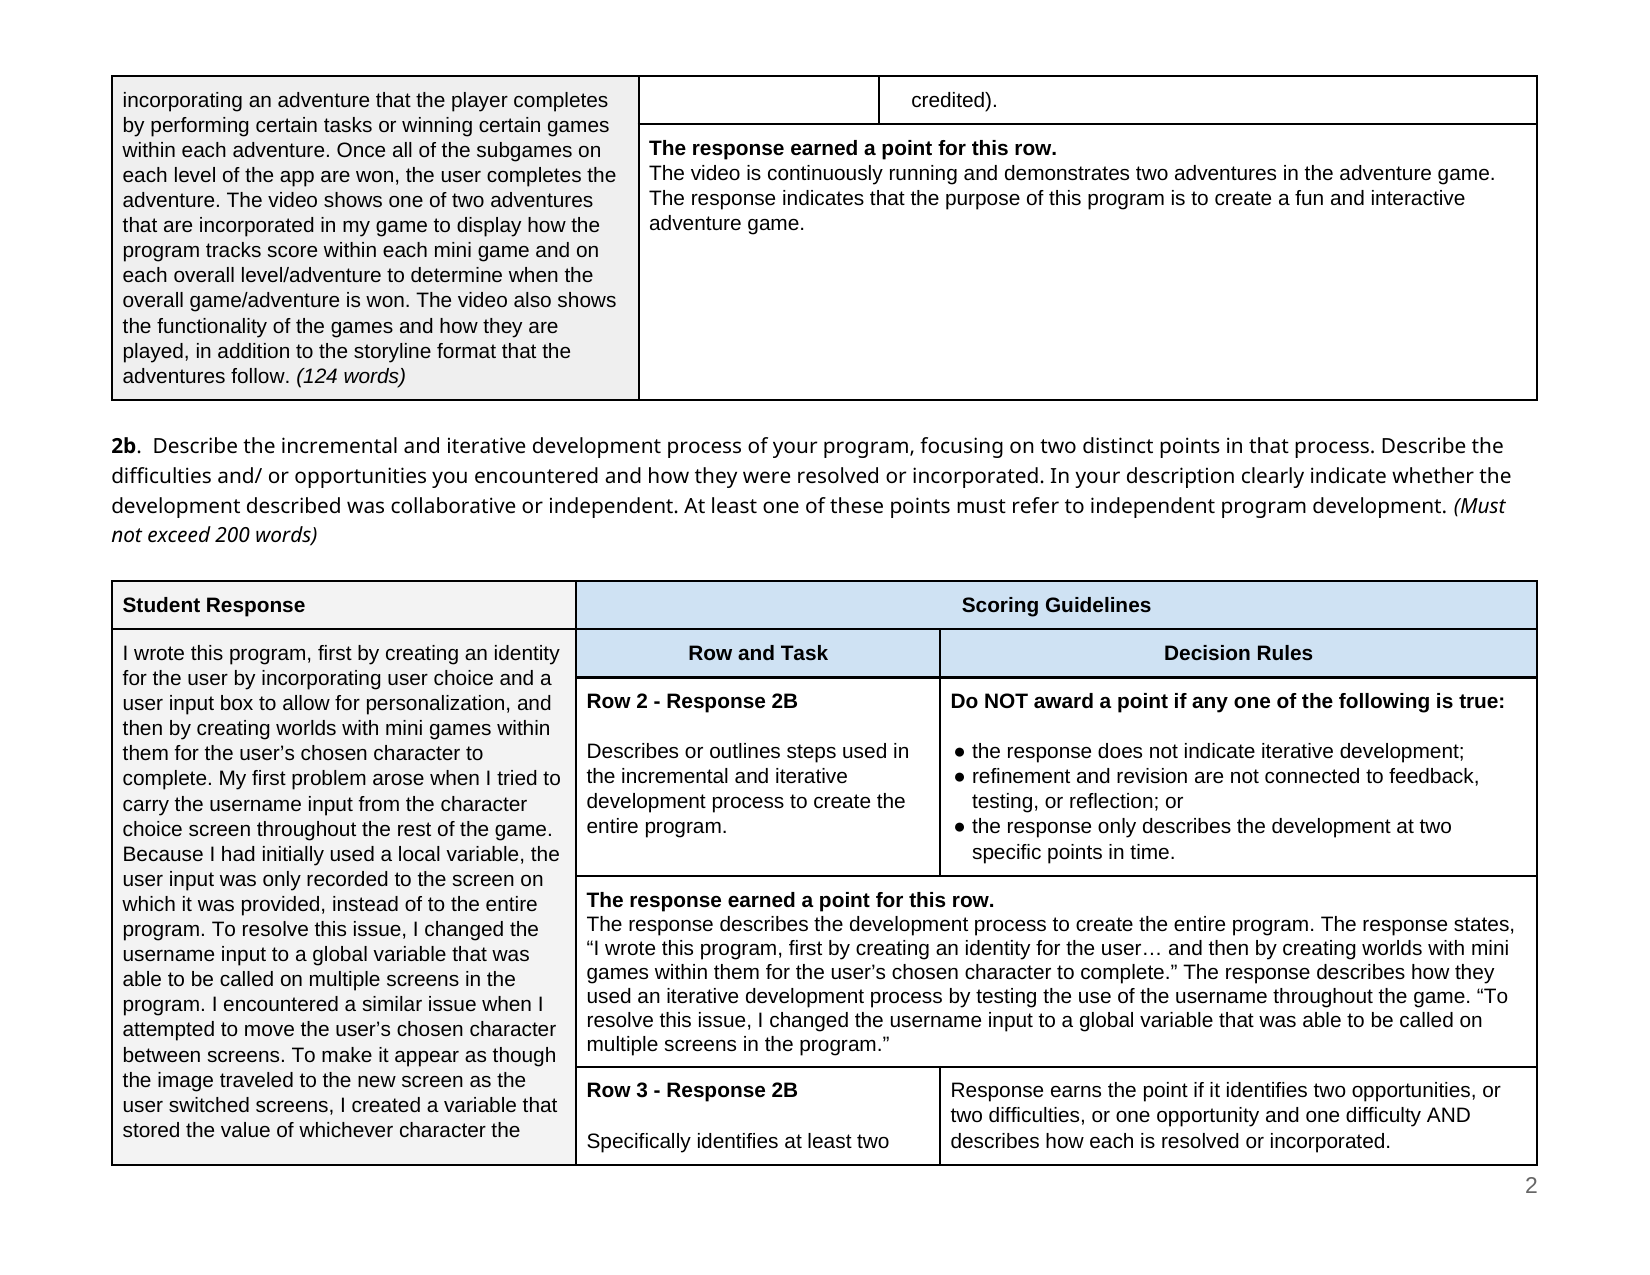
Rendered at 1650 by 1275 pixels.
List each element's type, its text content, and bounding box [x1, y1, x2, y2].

table_cell Do NOT award a point if any one of the following is true: the response does not indicate iterative development; refinement and revision are not connected to feedback, testing, or reflection; or the response only describes the development at two specific points in time. [941, 679, 1536, 875]
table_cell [577, 1068, 939, 1164]
table_header Scoring Guidelines [577, 582, 1536, 628]
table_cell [941, 1068, 1536, 1164]
table_cell The response earned a point for this row. The response describes the development process to create the entire program. The response states, “I wrote this program, first by creating an identity for the user… and then by creating worlds with mini games within them for the user’s chosen character to complete.” The response describes how they used an iterative development process by testing the use of the username throughout the game. “To resolve this issue, I changed the username input to a global variable that was able to be called on multiple screens in the program.” [577, 877, 1536, 1066]
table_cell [880, 77, 1536, 123]
table_header Student Response [113, 582, 575, 628]
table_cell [640, 77, 878, 123]
table_cell I wrote this program, first by creating an identity for the user by incorporating user choice and a user input box to allow for personalization, and then by creating worlds with mini games within them for the user’s chosen character to complete. My first problem arose when I tried to carry the username input from the character choice screen throughout the rest of the game. Because I had initially used a local variable, the user input was only recorded to the screen on which it was provided, instead of to the entire program. To resolve this issue, I changed the username input to a global variable that was able to be called on multiple screens in the program. I encountered a similar issue when I attempted to move the user’s chosen character between screens. To make it appear as though the image traveled to the new screen as the user switched screens, I created a variable that stored the value of whichever character the user clicked on the first screen (i.e. boy= 1 when the boy image was clicked) and then used an algorithm that incorporated an if statement to set other images throughout the program to the user’s character of choice. Both of these difficulties were handled independently. (210 words) [113, 630, 575, 1164]
table_cell Row and Task [577, 630, 939, 676]
table_cell Row 2 - Response 2B Describes or outlines steps used in the incremental and iterative development process to create the entire program. [577, 679, 939, 875]
text 2b. Describe the incremental and iterative development process of your program, focusing on two distinct points in that process. Describe the difficulties and/ or opportunities you encountered and how they were resolved or incorporated. In your description clearly indicate whether the development described was collaborative or independent. At least one of these points must refer to independent program development. (Must not exceed 200 words) [111, 431, 1537, 549]
table_cell The response earned a point for this row. The video is continuously running and demonstrates two adventures in the adventure game. The response indicates that the purpose of this program is to create a fun and interactive adventure game. [640, 125, 1536, 399]
table_cell Decision Rules [941, 630, 1536, 676]
